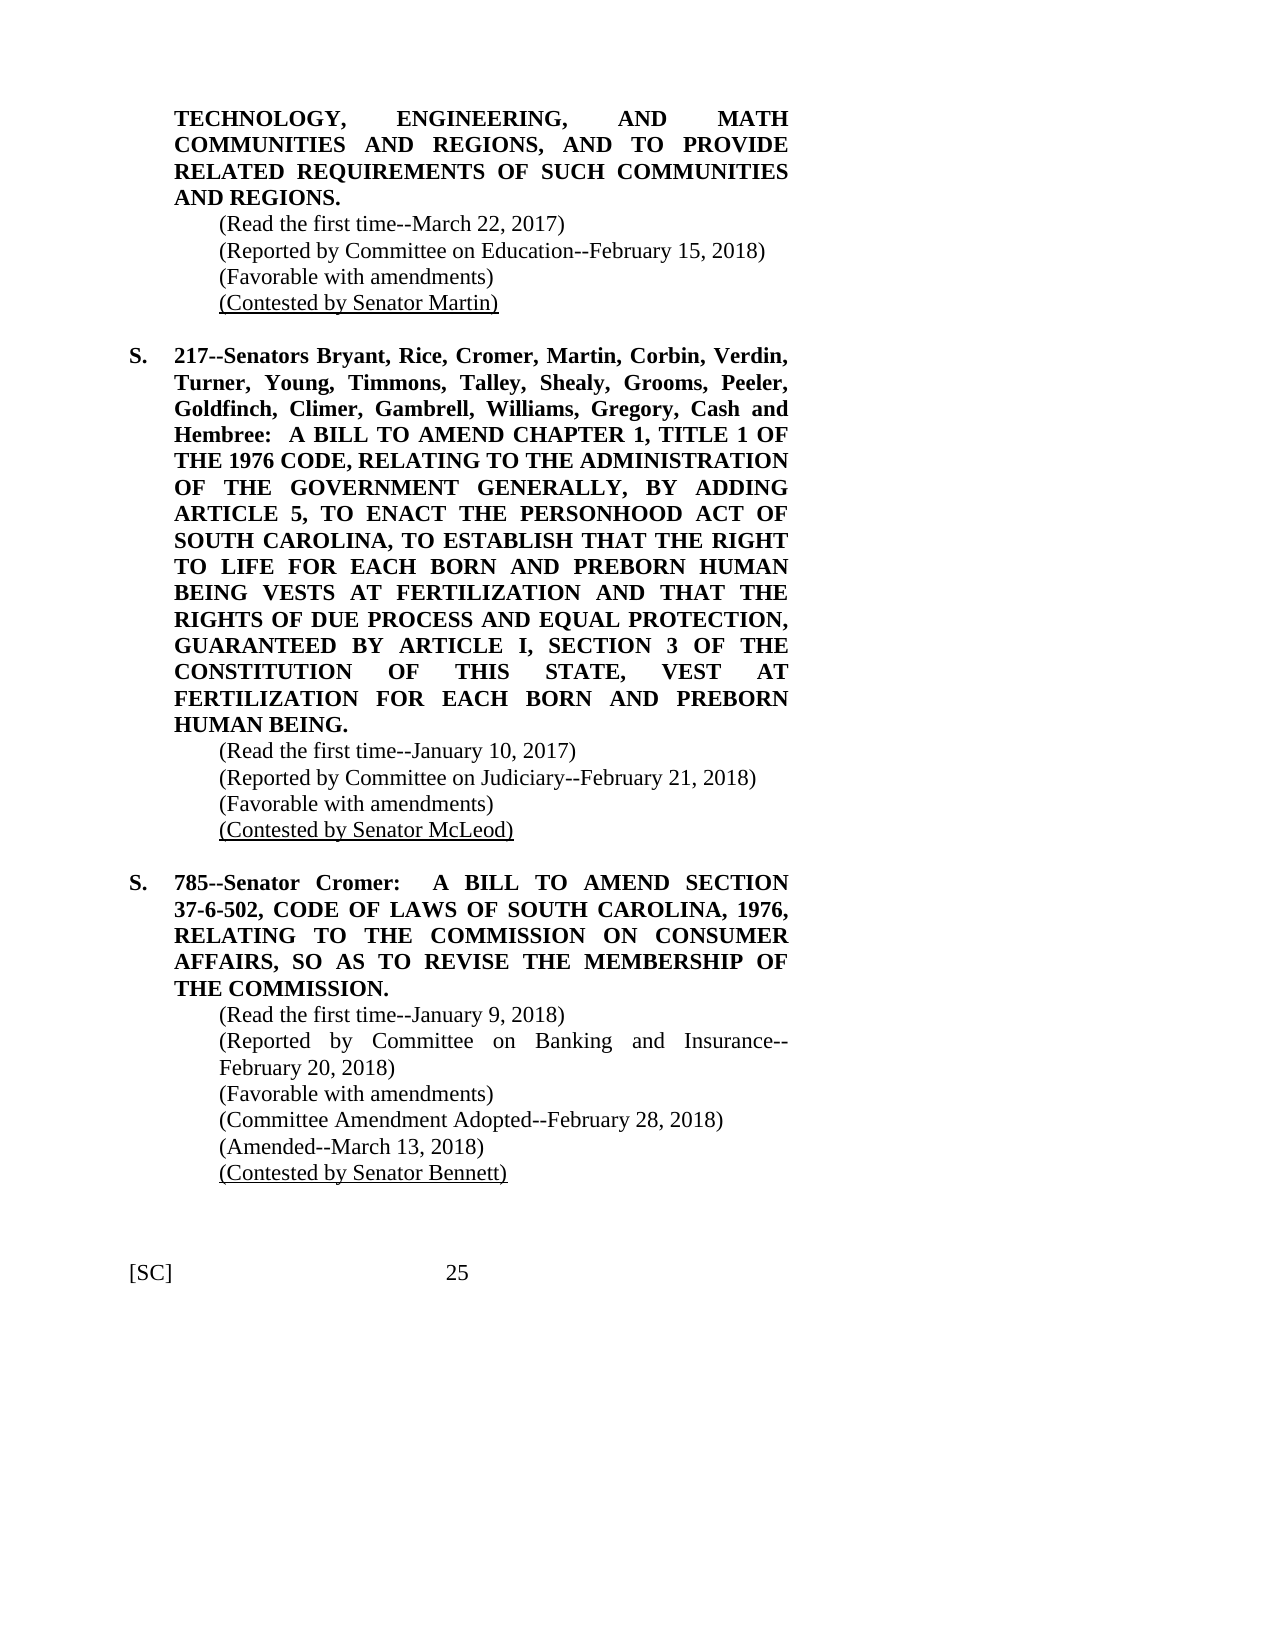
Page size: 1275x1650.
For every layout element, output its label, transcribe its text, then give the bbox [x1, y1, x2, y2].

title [129, 105, 789, 210]
text (Reported by Committee on Education--February 15, 2018) [219, 237, 789, 263]
text (Favorable with amendments) [219, 263, 789, 289]
text (Contested by Senator Bennett) [219, 1159, 789, 1186]
text (Read the first time--January 10, 2017) [219, 737, 789, 764]
text (Reported by Committee on Judiciary--February 21, 2018) [219, 764, 789, 790]
title S. 217--Senators Bryant, Rice, Cromer, Martin, Corbin, Verdin, Turner, Young, Timmons, Talley, Shealy, Grooms, Peeler, Goldfinch, Climer, Gambrell, Williams, Gregory, Cash and Hembree: A BILL TO AMEND CHAPTER 1, TITLE 1 OF THE 1976 CODE, RELATING TO THE ADMINISTRATION OF THE GOVERNMENT GENERALLY, BY ADDING ARTICLE 5, TO ENACT THE PERSONHOOD ACT OF SOUTH CAROLINA, TO ESTABLISH THAT THE RIGHT TO LIFE FOR EACH BORN AND PREBORN HUMAN BEING VESTS AT FERTILIZATION AND THAT THE RIGHTS OF DUE PROCESS AND EQUAL PROTECTION, GUARANTEED BY ARTICLE I, SECTION 3 OF THE CONSTITUTION OF THIS STATE, VEST AT FERTILIZATION FOR EACH BORN AND PREBORN HUMAN BEING. [129, 342, 789, 737]
text (Contested by Senator McLeod) [219, 817, 789, 843]
text (Read the first time--March 22, 2017) [219, 210, 789, 237]
text (Read the first time--January 9, 2018) [219, 1001, 789, 1027]
title S. 785--Senator Cromer: A BILL TO AMEND SECTION 37-6-502, CODE OF LAWS OF SOUTH CAROLINA, 1976, RELATING TO THE COMMISSION ON CONSUMER AFFAIRS, SO AS TO REVISE THE MEMBERSHIP OF THE COMMISSION. [129, 869, 789, 1001]
text (Favorable with amendments) [219, 1080, 789, 1106]
text (Contested by Senator Martin) [219, 289, 789, 316]
text (Amended--March 13, 2018) [219, 1133, 789, 1159]
text (Reported by Committee on Banking and Insurance--February 20, 2018) [219, 1027, 789, 1080]
text (Favorable with amendments) [219, 790, 789, 817]
text (Committee Amendment Adopted--February 28, 2018) [219, 1106, 789, 1133]
